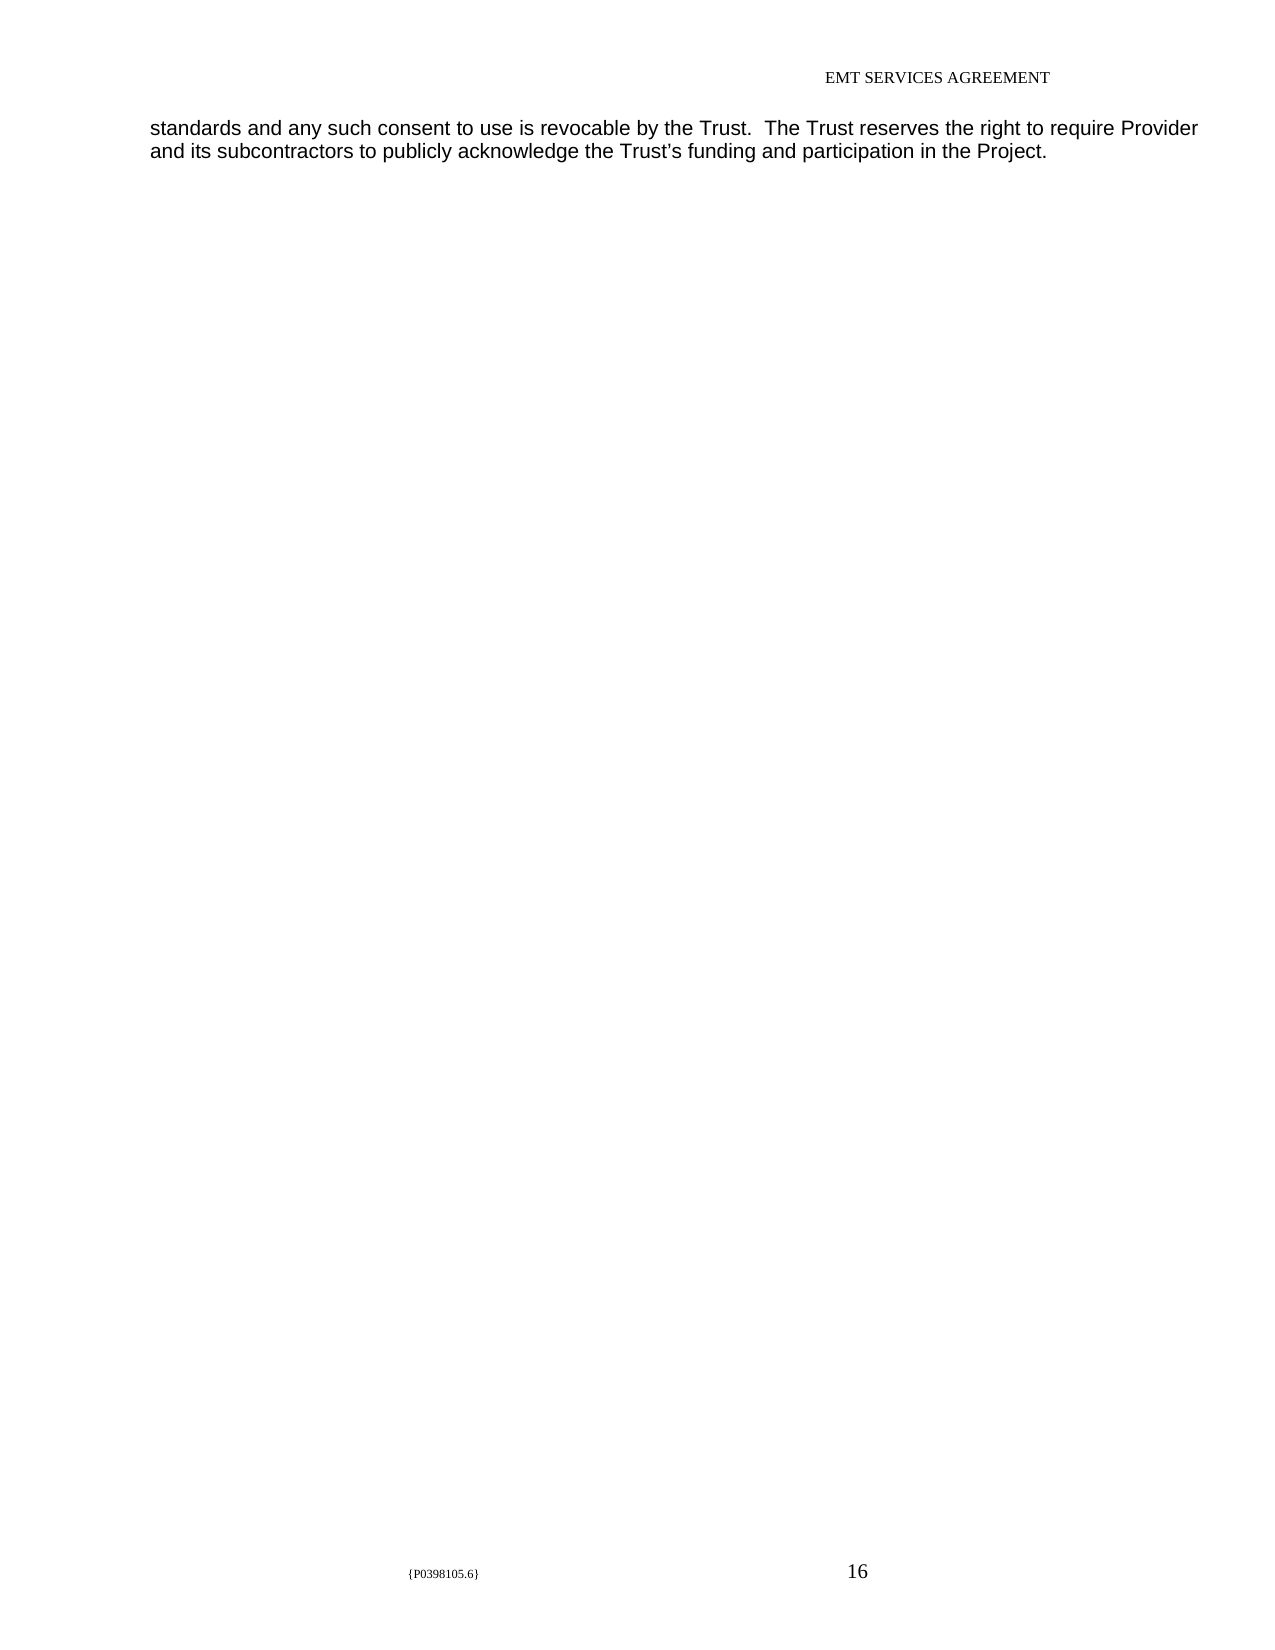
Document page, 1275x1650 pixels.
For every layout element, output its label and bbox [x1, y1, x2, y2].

list [112, 115, 1200, 163]
